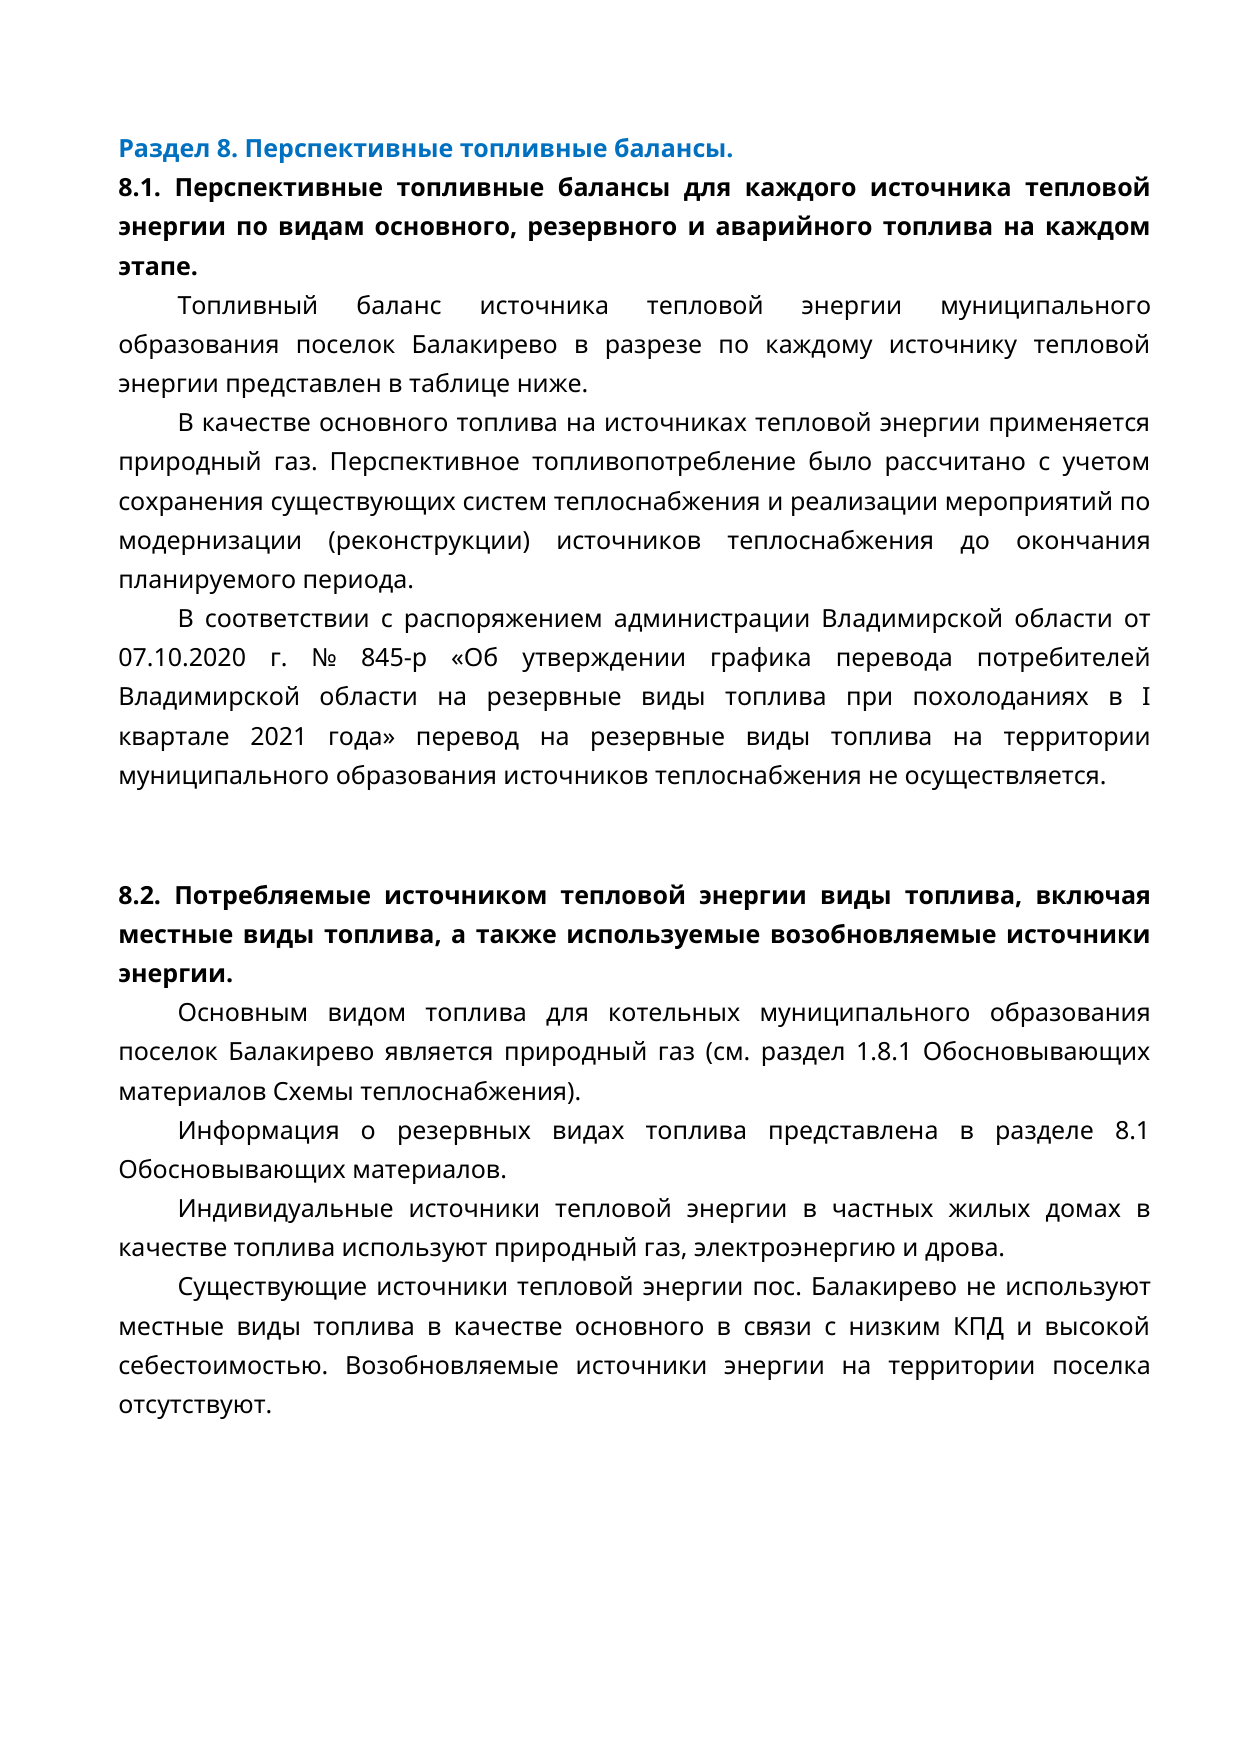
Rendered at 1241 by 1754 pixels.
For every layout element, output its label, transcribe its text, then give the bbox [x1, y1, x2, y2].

text Информация о резервных видах топлива представлена в разделе 8.1 Обосновывающих материалов. [118, 1112, 1152, 1186]
text 8.1. Перспективные топливные балансы для каждого источника тепловой энергии по видам основного, резервного и аварийного топлива на каждом этапе. [118, 170, 1152, 282]
text 8.2. Потребляемые источником тепловой энергии виды топлива, включая местные виды топлива, а также используемые возобновляемые источники энергии. [118, 877, 1152, 990]
text Раздел 8. Перспективные топливные балансы. [118, 131, 1152, 165]
text Топливный баланс источника тепловой энергии муниципального образования поселок Балакирево в разрезе по каждому источнику тепловой энергии представлен в таблице ниже. [118, 287, 1152, 400]
text В качестве основного топлива на источниках тепловой энергии применяется природный газ. Перспективное топливопотребление было рассчитано с учетом сохранения существующих систем теплоснабжения и реализации мероприятий по модернизации (реконструкции) источников теплоснабжения до окончания планируемого периода. [118, 405, 1152, 596]
text Основным видом топлива для котельных муниципального образования поселок Балакирево является природный газ (см. раздел 1.8.1 Обосновывающих материалов Схемы теплоснабжения). [118, 995, 1152, 1107]
text Индивидуальные источники тепловой энергии в частных жилых домах в качестве топлива используют природный газ, электроэнергию и дрова. [118, 1191, 1152, 1264]
text Существующие источники тепловой энергии пос. Балакирево не используют местные виды топлива в качестве основного в связи с низким КПД и высокой себестоимостью. Возобновляемые источники энергии на территории поселка отсутствуют. [118, 1269, 1152, 1421]
text В соответствии с распоряжением администрации Владимирской области от 07.10.2020 г. № 845-р «Об утверждении графика перевода потребителей Владимирской области на резервные виды топлива при похолоданиях в I квартале 2021 года» перевод на резервные виды топлива на территории муниципального образования источников теплоснабжения не осуществляется. [118, 601, 1152, 791]
